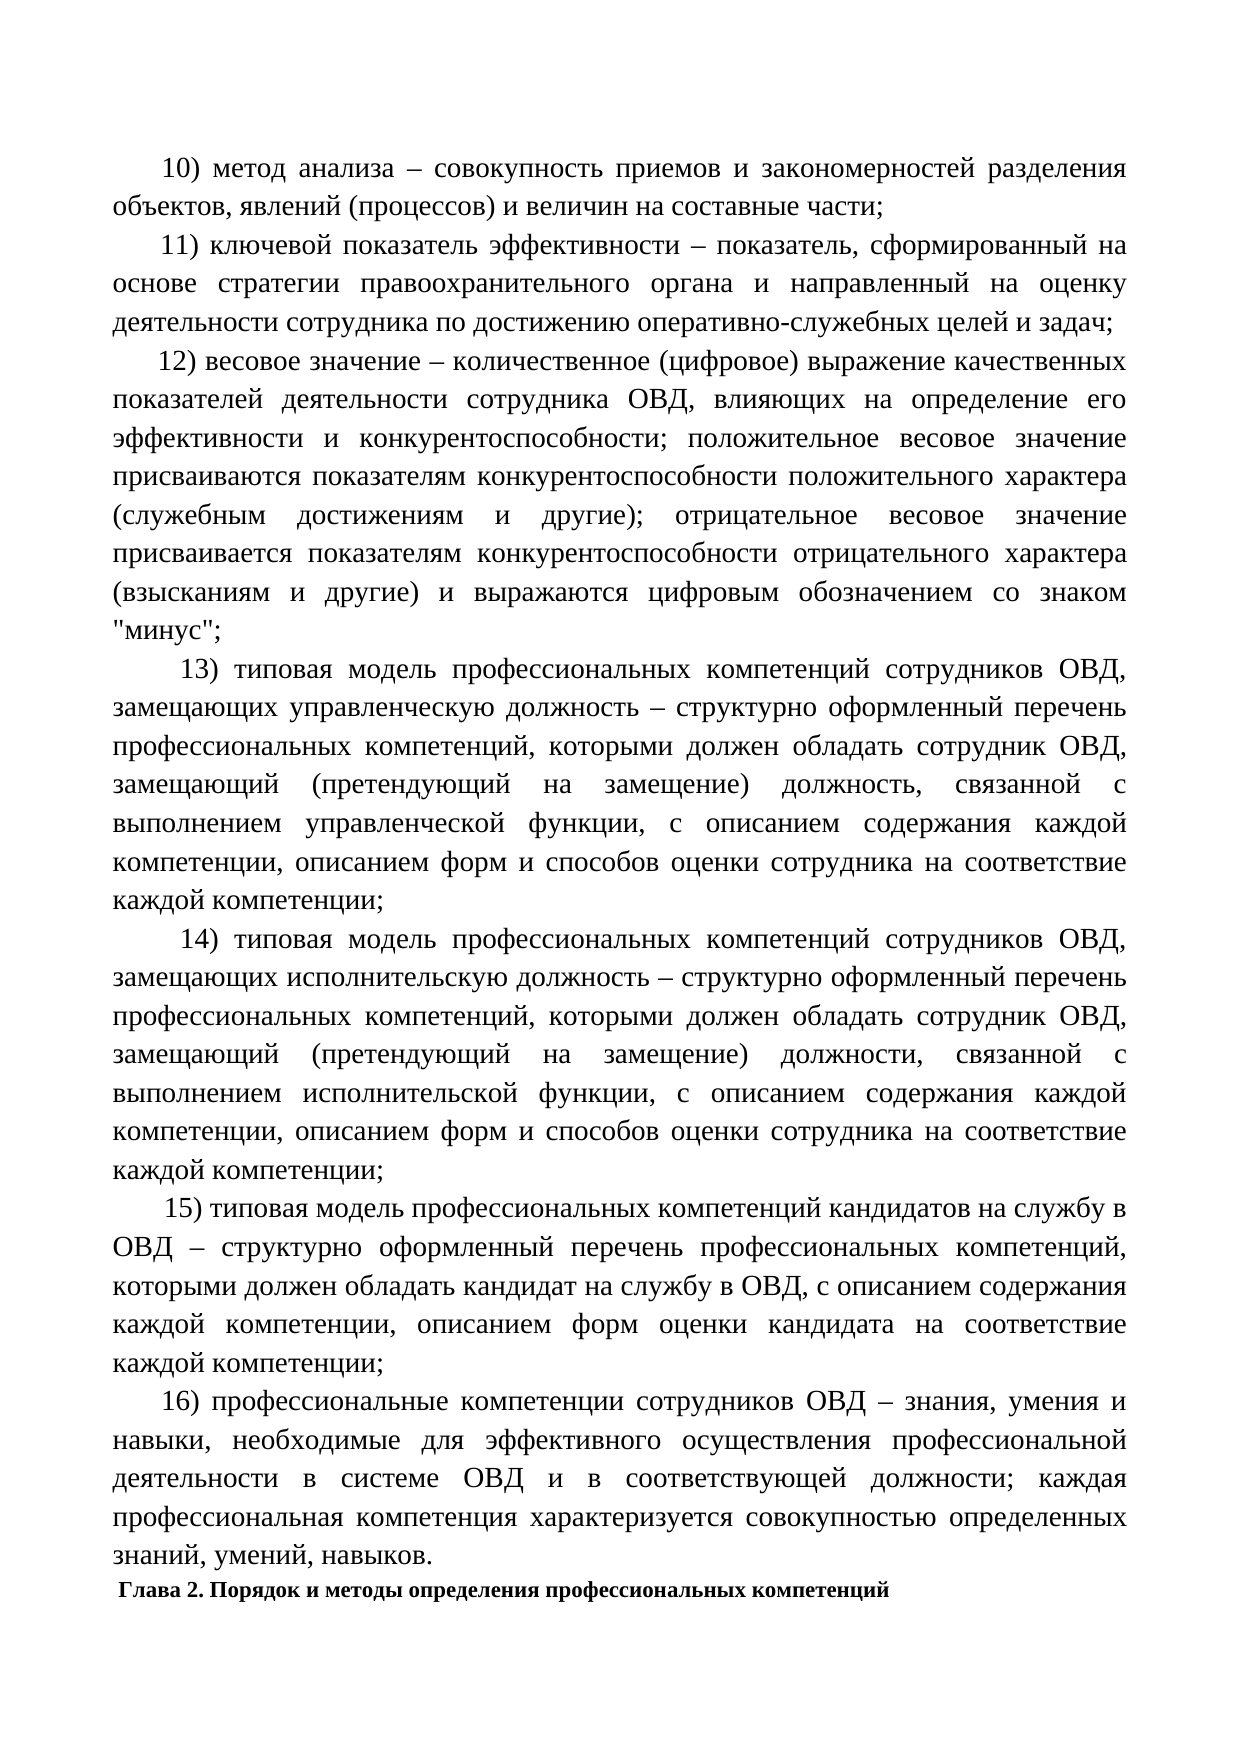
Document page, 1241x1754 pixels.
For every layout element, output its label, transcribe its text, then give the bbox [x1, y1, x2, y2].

text 10) метод анализа – совокупность приемов и закономерностей разделения объектов, явлений (процессов) и величин на составные части; [112, 150, 1128, 222]
text 16) профессиональные компетенции сотрудников ОВД – знания, умения и навыки, необходимые для эффективного осуществления профессиональной деятельности в системе ОВД и в соответствующей должности; каждая профессиональная компетенция характеризуется совокупностью определенных знаний, умений, навыков. [112, 1383, 1128, 1571]
text Глава 2. Порядок и методы определения профессиональных компетенций [112, 1576, 1128, 1602]
text 12) весовое значение – количественное (цифровое) выражение качественных показателей деятельности сотрудника ОВД, влияющих на определение его эффективности и конкурентоспособности; положительное весовое значение присваиваются показателям конкурентоспособности положительного характера (служебным достижениям и другие); отрицательное весовое значение присваивается показателям конкурентоспособности отрицательного характера (взысканиям и другие) и выражаются цифровым обозначением со знаком "минус"; [112, 343, 1128, 646]
text 14) типовая модель профессиональных компетенций сотрудников ОВД, замещающих исполнительскую должность – структурно оформленный перечень профессиональных компетенций, которыми должен обладать сотрудник ОВД, замещающий (претендующий на замещение) должности, связанной с выполнением исполнительской функции, с описанием содержания каждой компетенции, описанием форм и способов оценки сотрудника на соответствие каждой компетенции; [112, 921, 1128, 1186]
text 15) типовая модель профессиональных компетенций кандидатов на службу в ОВД – структурно оформленный перечень профессиональных компетенций, которыми должен обладать кандидат на службу в ОВД, с описанием содержания каждой компетенции, описанием форм оценки кандидата на соответствие каждой компетенции; [112, 1191, 1128, 1378]
text 13) типовая модель профессиональных компетенций сотрудников ОВД, замещающих управленческую должность – структурно оформленный перечень профессиональных компетенций, которыми должен обладать сотрудник ОВД, замещающий (претендующий на замещение) должность, связанной с выполнением управленческой функции, с описанием содержания каждой компетенции, описанием форм и способов оценки сотрудника на соответствие каждой компетенции; [112, 651, 1128, 916]
text 11) ключевой показатель эффективности – показатель, сформированный на основе стратегии правоохранительного органа и направленный на оценку деятельности сотрудника по достижению оперативно-служебных целей и задач; [112, 227, 1128, 338]
